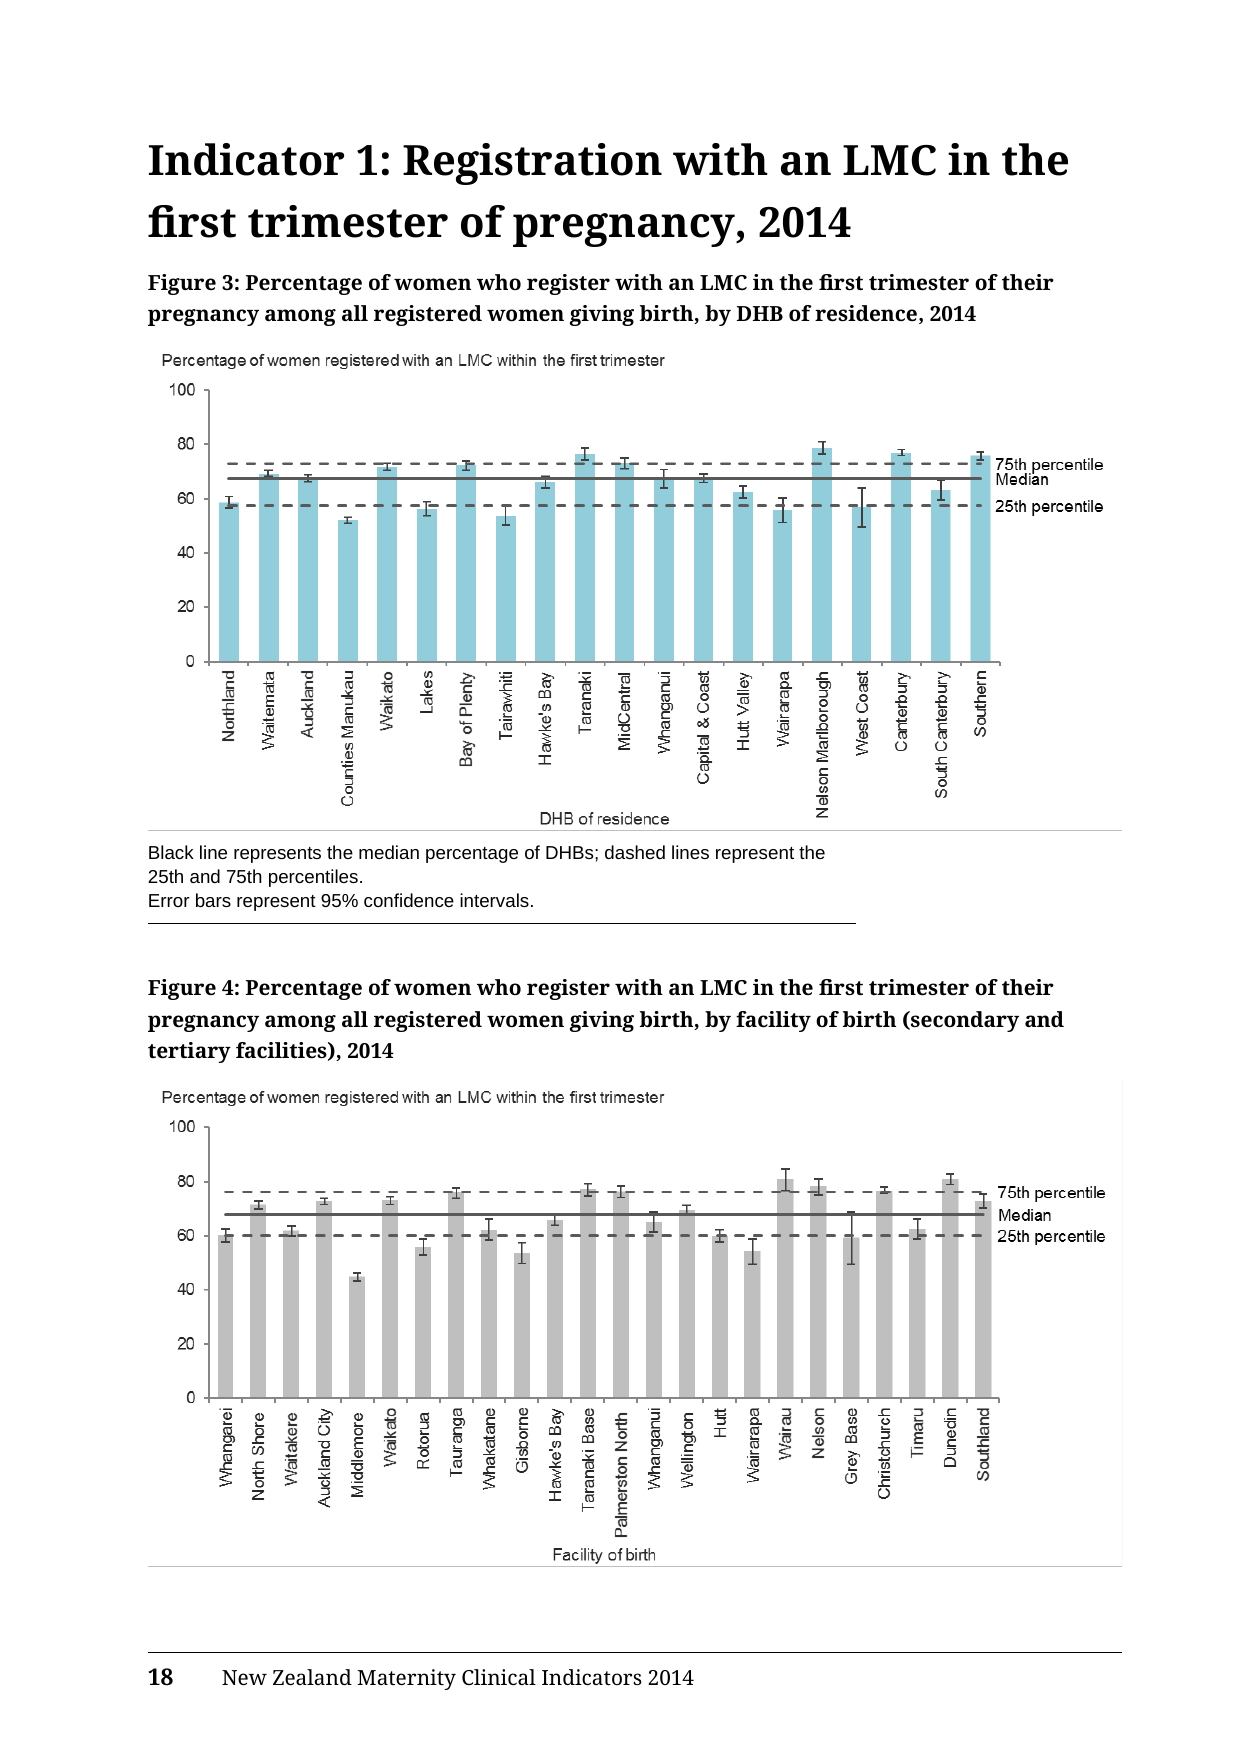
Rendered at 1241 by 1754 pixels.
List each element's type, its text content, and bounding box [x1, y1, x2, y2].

picture [147, 342, 1123, 831]
text Black line represents the median percentage of DHBs; dashed lines represent the 25th and 75th percentiles. Error bars represent 95% confidence intervals. [148, 842, 856, 923]
subtitle Indicator 1: Registration with an LMC in the first trimester of pregnancy, 2014 [148, 131, 1122, 250]
text Figure 4: Percentage of women who register with an LMC in the first trimester of their pregnancy among all registered women giving birth, by facility of birth (secondary and tertiary facilities), 2014 [148, 973, 1122, 1064]
picture [147, 1079, 1123, 1567]
text Figure 3: Percentage of women who register with an LMC in the first trimester of their pregnancy among all registered women giving birth, by DHB of residence, 2014 [148, 268, 1122, 328]
